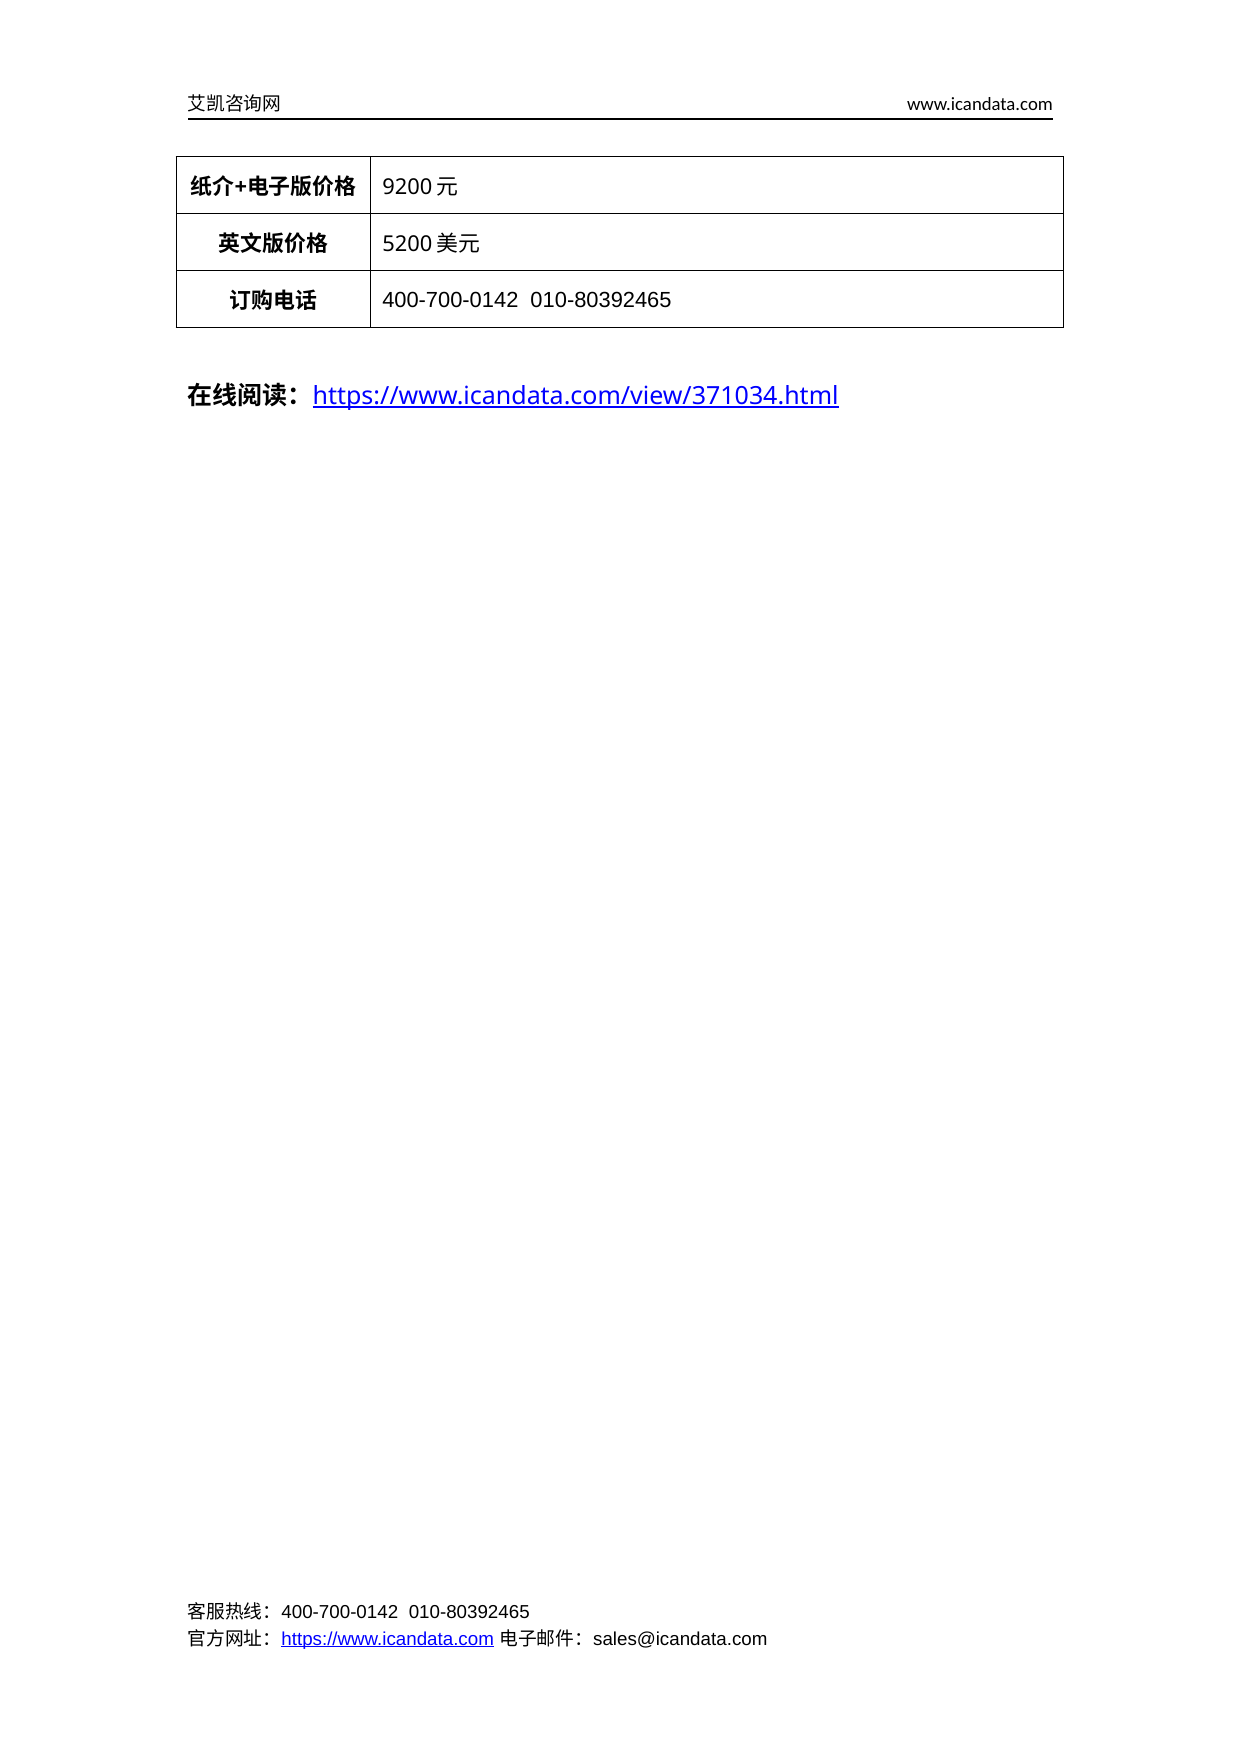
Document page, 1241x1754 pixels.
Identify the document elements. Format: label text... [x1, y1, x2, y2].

table_cell 英文版价格 [177, 214, 370, 270]
table_cell 400-700-0142 010-80392465 [371, 271, 1063, 327]
table_cell 5200美元 [371, 214, 1063, 270]
table_cell 订购电话 [177, 271, 370, 327]
table_cell 纸介+电子版价格 [177, 157, 370, 213]
table_cell 9200元 [371, 157, 1063, 213]
text 在线阅读：https://www.icandata.com/view/371034.html [187, 361, 1053, 426]
